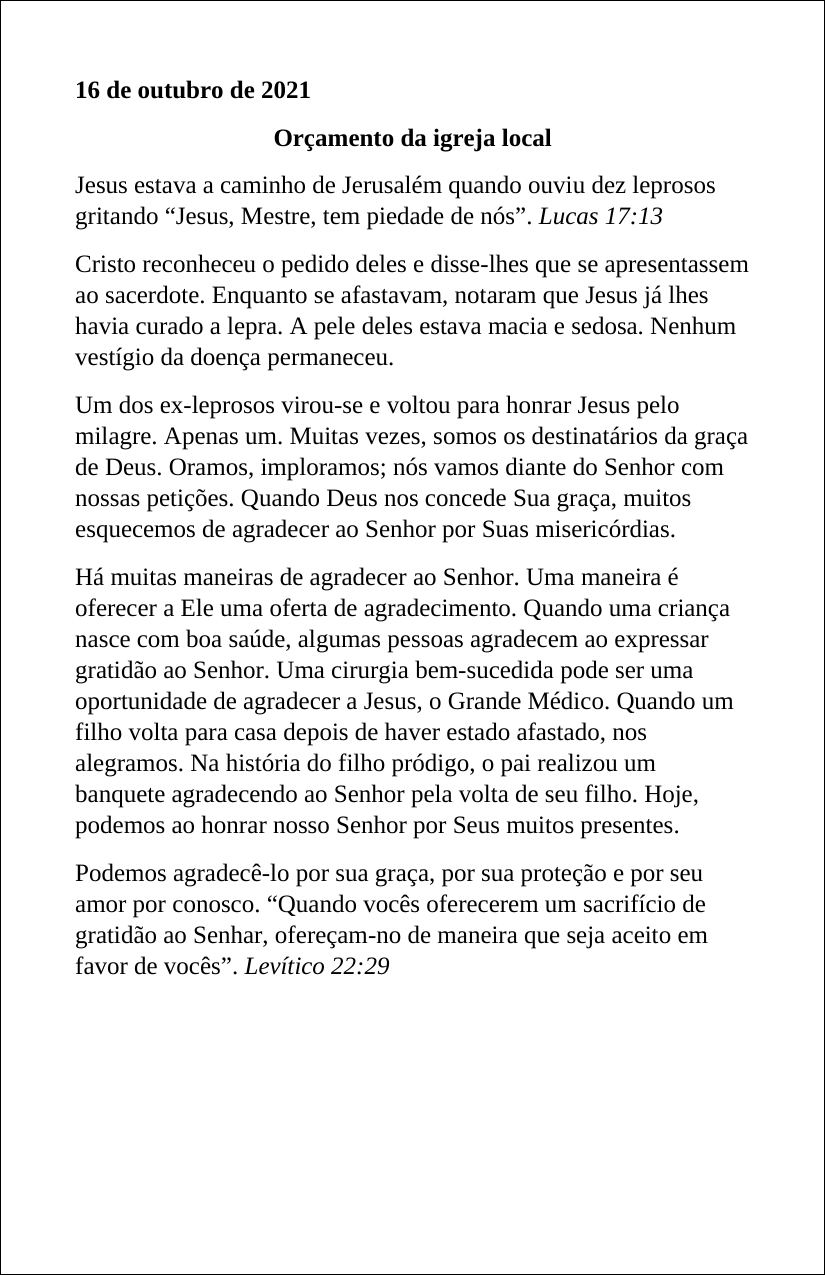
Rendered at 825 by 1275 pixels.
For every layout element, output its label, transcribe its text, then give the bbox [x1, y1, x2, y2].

text Um dos ex-leprosos virou-se e voltou para honrar Jesus pelo milagre. Apenas um. Muitas vezes, somos os destinatários da graça de Deus. Oramos, imploramos; nós vamos diante do Senhor com nossas petições. Quando Deus nos concede Sua graça, muitos esquecemos de agradecer ao Senhor por Suas misericórdias. [75, 390, 750, 543]
text Há muitas maneiras de agradecer ao Senhor. Uma maneira é oferecer a Ele uma oferta de agradecimento. Quando uma criança nasce com boa saúde, algumas pessoas agradecem ao expressar gratidão ao Senhor. Uma cirurgia bem-sucedida pode ser uma oportunidade de agradecer a Jesus, o Grande Médico. Quando um filho volta para casa depois de haver estado afastado, nos alegramos. Na história do filho pródigo, o pai realizou um banquete agradecendo ao Senhor pela volta de seu filho. Hoje, podemos ao honrar nosso Senhor por Seus muitos presentes. [75, 562, 750, 839]
text 16 de outubro de 2021 [75, 75, 750, 104]
text Orçamento da igreja local [75, 123, 750, 151]
text Jesus estava a caminho de Jerusalém quando ouviu dez leprosos gritando “Jesus, Mestre, tem piedade de nós”. Lucas 17:13 [75, 170, 750, 230]
text Cristo reconheceu o pedido deles e disse-lhes que se apresentassem ao sacerdote. Enquanto se afastavam, notaram que Jesus já lhes havia curado a lepra. A pele deles estava macia e sedosa. Nenhum vestígio da doença permaneceu. [75, 249, 750, 371]
text Podemos agradecê-lo por sua graça, por sua proteção e por seu amor por conosco. “Quando vocês oferecerem um sacrifício de gratidão ao Senhar, ofereçam-no de maneira que seja aceito em favor de vocês”. Levítico 22:29 [75, 858, 750, 980]
